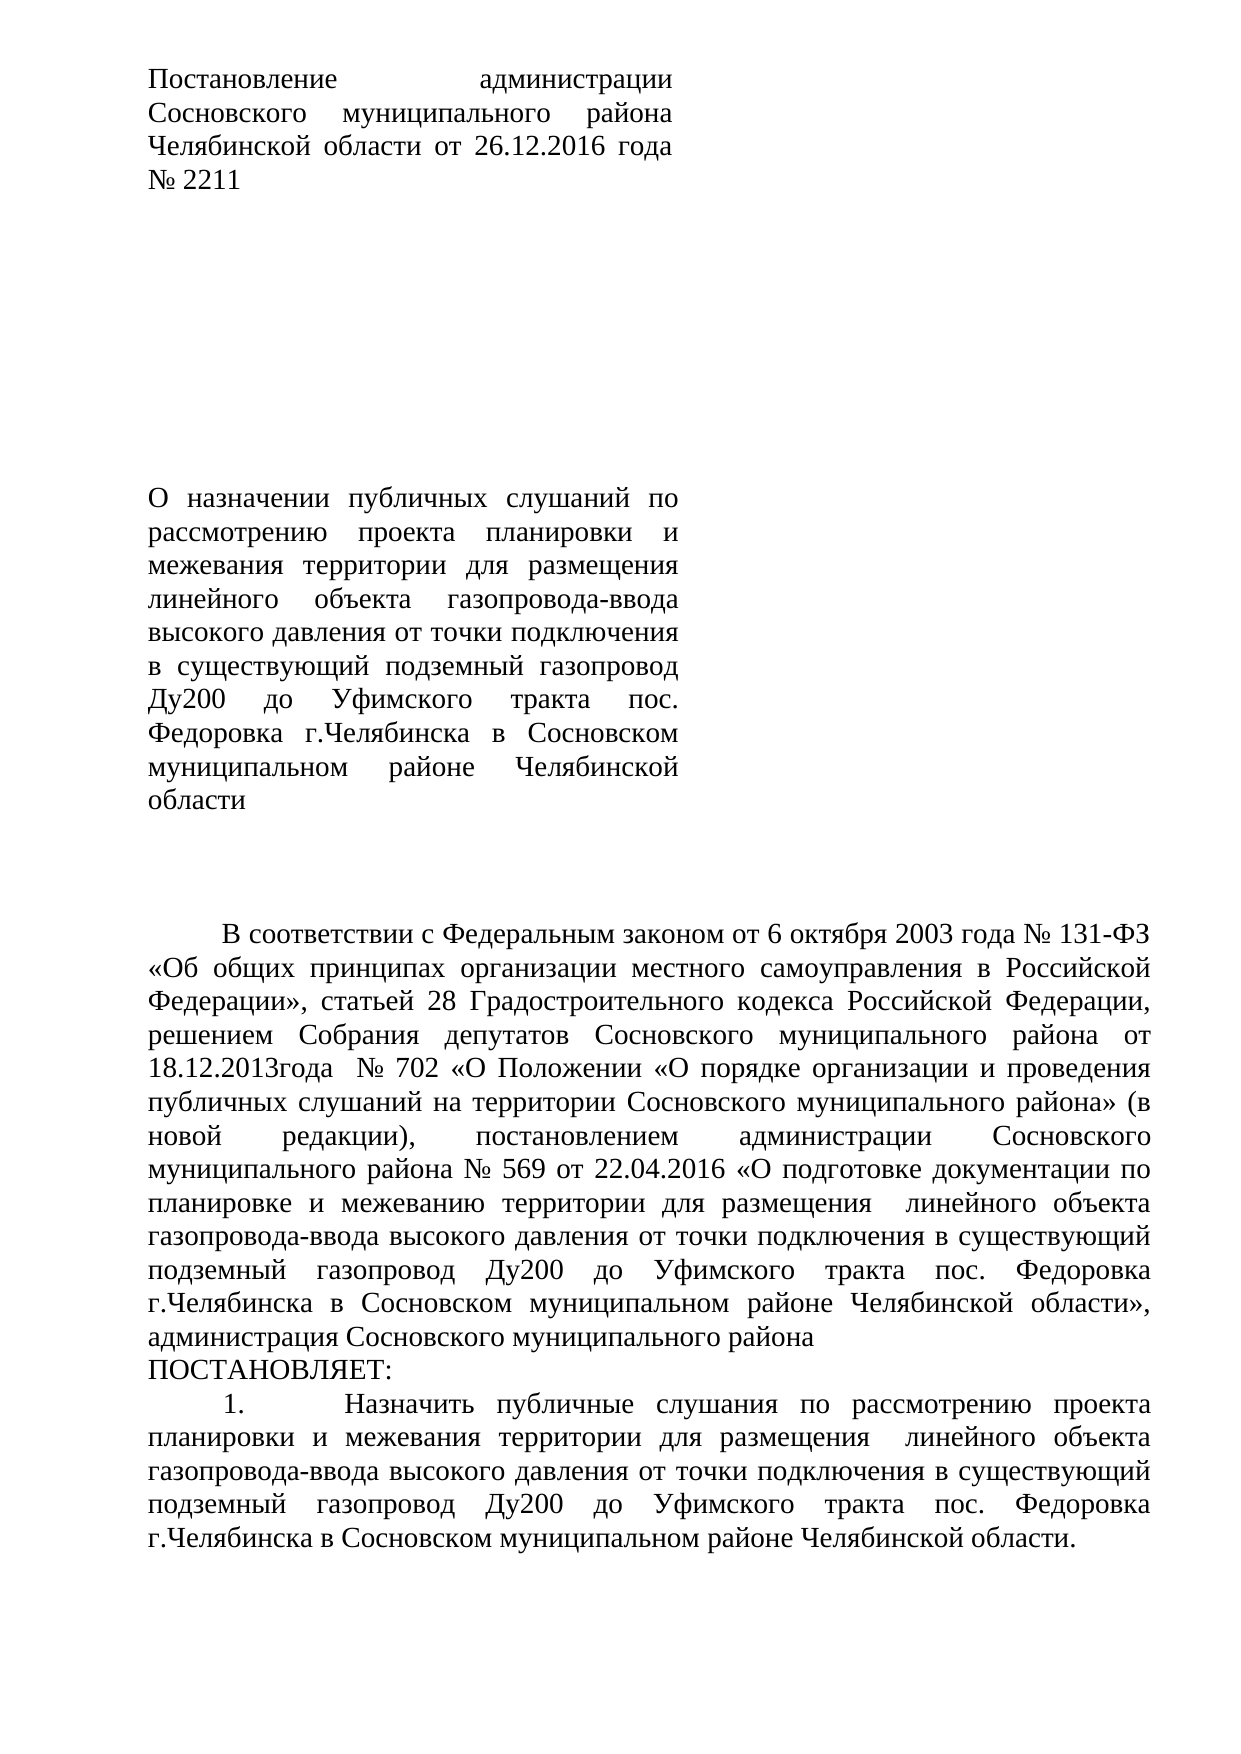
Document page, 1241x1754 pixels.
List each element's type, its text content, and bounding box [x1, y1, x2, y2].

text Постановление администрации Сосновского муниципального района Челябинской области от 26.12.2016 года № 2211 [148, 61, 673, 195]
list Назначить публичные слушания по рассмотрению проекта планировки и межевания территории для размещения линейного объекта газопровода-ввода высокого давления от точки подключения в существующий подземный газопровод Ду200 до Уфимского тракта пос. Федоровка г.Челябинска в Сосновском муниципальном районе Челябинской области. [148, 1386, 1152, 1554]
text В соответствии с Федеральным законом от 6 октября 2003 года № 131-ФЗ «Об общих принципах организации местного самоуправления в Российской Федерации», статьей 28 Градостроительного кодекса Российской Федерации, решением Собрания депутатов Сосновского муниципального района от 18.12.2013года № 702 «О Положении «О порядке организации и проведения публичных слушаний на территории Сосновского муниципального района» (в новой редакции), постановлением администрации Сосновского муниципального района № 569 от 22.04.2016 «О подготовке документации по планировке и межеванию территории для размещения линейного объекта газопровода-ввода высокого давления от точки подключения в существующий подземный газопровод Ду200 до Уфимского тракта пос. Федоровка г.Челябинска в Сосновском муниципальном районе Челябинской области», администрация Сосновского муниципального района [148, 916, 1152, 1352]
text О назначении публичных слушаний по рассмотрению проекта планировки и межевания территории для размещения линейного объекта газопровода-ввода высокого давления от точки подключения в существующий подземный газопровод Ду200 до Уфимского тракта пос. Федоровка г.Челябинска в Сосновском муниципальном районе Челябинской области [148, 480, 679, 816]
text ПОСТАНОВЛЯЕТ: [148, 1352, 1152, 1386]
